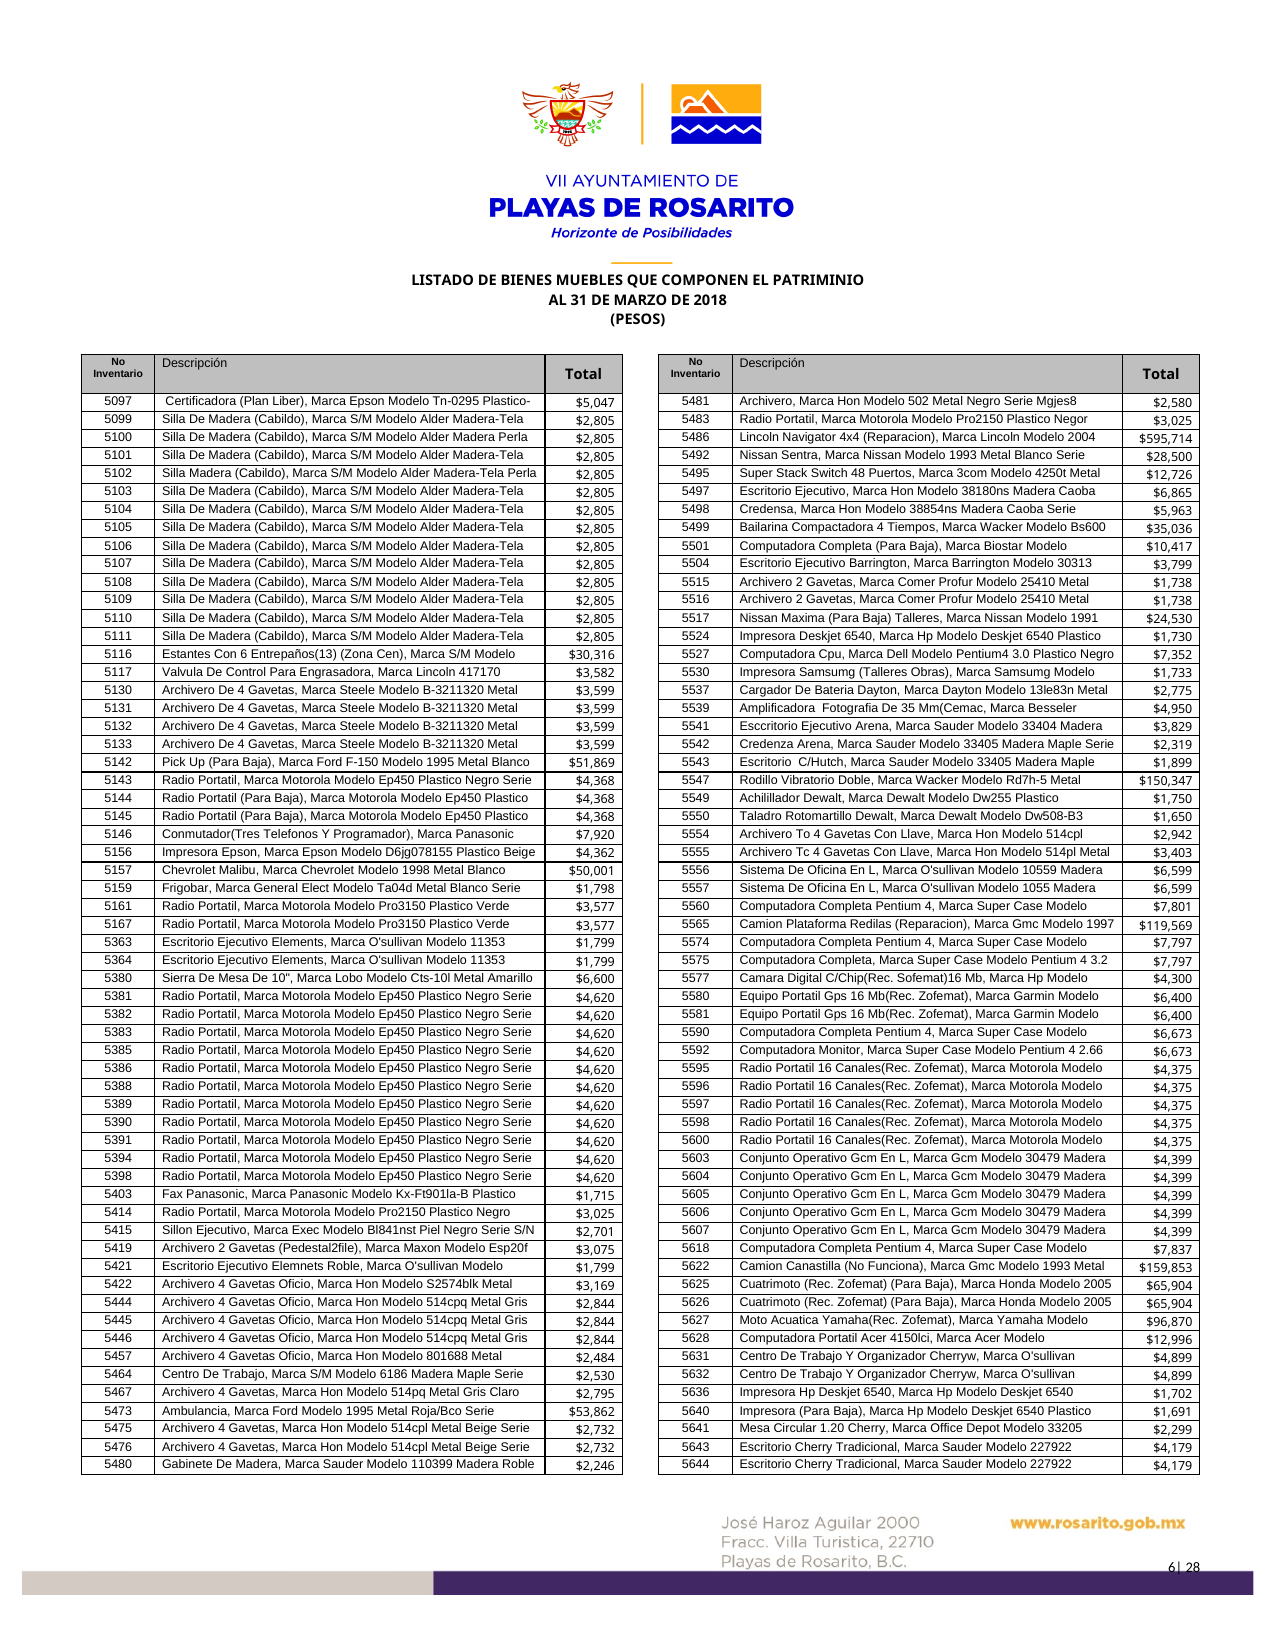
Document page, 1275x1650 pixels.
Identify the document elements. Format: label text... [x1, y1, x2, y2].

table_cell 5565 [659, 917, 732, 933]
table_cell Radio Portatil 16 Canales(Rec. Zofemat), Marca Motorola Modelo Ep450 Plastico Negro Serie 442tfce782 [733, 1061, 1122, 1078]
table_cell $1,702 [1123, 1385, 1199, 1402]
table_cell $4,620 [546, 1043, 622, 1060]
table_cell 5597 [659, 1097, 732, 1114]
table_cell 5556 [659, 863, 732, 879]
table_cell $51,869 [546, 754, 622, 771]
table_cell Computadora Completa (Para Baja), Marca Biostar Modelo P4vmam Ver.7.8 Plastico Beige Serie Q7735b048j01681 [733, 538, 1122, 555]
table_cell 5539 [659, 700, 732, 717]
table_cell Moto Acuatica Yamaha(Rec. Zofemat), Marca Yamaha Modelo 2005 Metal Rojo/Bco. Serie Us-Yama2046c505 [733, 1313, 1122, 1330]
table_cell $2,299 [1123, 1421, 1199, 1438]
table_cell 5100 [82, 430, 154, 447]
table_cell 5524 [659, 628, 732, 645]
table_cell 5499 [659, 520, 732, 537]
table_cell $4,300 [1123, 971, 1199, 988]
table_cell 5388 [82, 1079, 154, 1096]
table_cell $4,620 [546, 1169, 622, 1186]
table_cell Equipo Portatil Gps 16 Mb(Rec. Zofemat), Marca Garmin Modelo Gps V Plastico Negro Serie 73036737 [733, 989, 1122, 1006]
table_header Descripción [733, 355, 1122, 393]
table_cell $3,799 [1123, 556, 1199, 573]
table_cell $7,352 [1123, 646, 1199, 663]
table_cell Fax Panasonic, Marca Panasonic Modelo Kx-Ft901la-B Plastico Negro Serie 4hcqa026906 [155, 1187, 544, 1204]
table_cell $6,599 [1123, 881, 1199, 897]
table_cell 5130 [82, 682, 154, 699]
table_cell Silla De Madera (Cabildo), Marca S/M Modelo Alder Madera-Tela Perla Serie S/M [155, 484, 544, 501]
table_cell Computadora Monitor, Marca Super Case Modelo Pentium 4 2.66 Metal Beige Serie P4j043200622 [733, 1043, 1122, 1060]
table_cell 5517 [659, 610, 732, 627]
table_cell Radio Portatil 16 Canales(Rec. Zofemat), Marca Motorola Modelo Ep450 Plastico Negro Serie 442tfce925 [733, 1133, 1122, 1150]
table_cell 5157 [82, 863, 154, 879]
table_cell Radio Portatil, Marca Motorola Modelo Ep450 Plastico Negro Serie 018teub606 [155, 1079, 544, 1096]
table_cell Nissan Sentra, Marca Nissan Modelo 1993 Metal Blanco Serie 1n4eb32a4pc702991 [733, 448, 1122, 465]
table_cell Conjunto Operativo Gcm En L, Marca Gcm Modelo 30479 Madera Maple Serie S/N [733, 1151, 1122, 1168]
table_cell $1,899 [1123, 754, 1199, 771]
table_cell $150,347 [1123, 773, 1199, 789]
table_cell $2,775 [1123, 682, 1199, 699]
table_cell 5481 [659, 394, 732, 411]
table_cell Camara Digital C/Chip(Rec. Sofemat)16 Mb, Marca Hp Modelo M407 Plastico/Metal Gris/Metal Serie Cn4bp72p5c [733, 971, 1122, 988]
table_cell Valvula De Control Para Engrasadora, Marca Lincoln 417170 Modelo 740 Metal Metal Serie S/Serie [155, 664, 544, 681]
table_cell Impresora Samsumg (Talleres Obras), Marca Samsumg Modelo Ml-1710 Plastico Beige Serie Bkdy419945 [733, 664, 1122, 681]
table_cell $4,950 [1123, 700, 1199, 717]
table_cell 5415 [82, 1223, 154, 1240]
table_cell Credensa, Marca Hon Modelo 38854ns Madera Caoba Serie Mc6rg6 [733, 502, 1122, 519]
table_cell Radio Portatil 16 Canales(Rec. Zofemat), Marca Motorola Modelo Ep450 Plastico Negro Serie 442tfc4835 [733, 1097, 1122, 1114]
table_cell Conjunto Operativo Gcm En L, Marca Gcm Modelo 30479 Madera Maple Serie S/N [733, 1205, 1122, 1222]
table_cell 5457 [82, 1349, 154, 1366]
table_cell 5560 [659, 899, 732, 916]
table_cell 5167 [82, 917, 154, 933]
table_cell Impresora (Para Baja), Marca Hp Modelo Deskjet 6540 Plastico Metal,Negr Serie My4aa3p0h8 [733, 1403, 1122, 1420]
table_cell Radio Portatil 16 Canales(Rec. Zofemat), Marca Motorola Modelo Ep450 Plastico Negro Serie 442tfc4791 [733, 1115, 1122, 1132]
table_cell 5492 [659, 448, 732, 465]
table_cell 5627 [659, 1313, 732, 1330]
table_cell 5110 [82, 610, 154, 627]
table_cell 5580 [659, 989, 732, 1006]
table_cell $30,316 [546, 646, 622, 663]
table_cell Pick Up (Para Baja), Marca Ford F-150 Modelo 1995 Metal Blanco Serie 2ftdf15y4sca18808 [155, 754, 544, 771]
table_cell $2,805 [546, 448, 622, 465]
table_cell Super Stack Switch 48 Puertos, Marca 3com Modelo 4250t Metal Beige Serie Y3v4ab685d60 [733, 466, 1122, 483]
table_cell $4,399 [1123, 1205, 1199, 1222]
table_cell Escritorio C/Hutch, Marca Sauder Modelo 33405 Madera Maple Serie S/N [733, 754, 1122, 771]
table_cell 5628 [659, 1331, 732, 1348]
table_cell 5554 [659, 826, 732, 843]
table_cell Silla De Madera (Cabildo), Marca S/M Modelo Alder Madera-Tela Perla Serie S/N [155, 538, 544, 555]
table_cell Computadora Completa Pentium 4, Marca Super Case Modelo Pentium 4 3.2 Metal Beige Serie P4j043200326 [733, 1241, 1122, 1258]
table_cell $3,577 [546, 917, 622, 933]
table_cell Escritorio Ejecutivo Elements, Marca O'sullivan Modelo 11353 Madera Caoba Serie S/S [155, 935, 544, 952]
table_cell $3,577 [546, 899, 622, 916]
table_cell Ambulancia, Marca Ford Modelo 1995 Metal Roja/Bco Serie 1fdjs34fxsha84651 [155, 1403, 544, 1420]
table_cell $4,620 [546, 1115, 622, 1132]
table_cell Centro De Trabajo Y Organizador Cherryw, Marca O'sullivan Modelo 10584 Medera Caoba Serie S/Serie [733, 1367, 1122, 1384]
table_cell Silla De Madera (Cabildo), Marca S/M Modelo Alder Madera-Tela Perla Serie S/N [155, 448, 544, 465]
table_cell $6,600 [546, 971, 622, 988]
table_cell 5386 [82, 1061, 154, 1078]
table_cell $3,025 [1123, 412, 1199, 429]
table_cell Escritorio Ejecutivo, Marca Hon Modelo 38180ns Madera Caoba Serie M5vvkyd1 [733, 484, 1122, 501]
table_cell 5640 [659, 1403, 732, 1420]
table_cell $4,399 [1123, 1187, 1199, 1204]
table_cell Escritorio Cherry Tradicional, Marca Sauder Modelo 227922 Madera Cherry Serie S/Serie [733, 1457, 1122, 1474]
table_cell 5445 [82, 1313, 154, 1330]
table_cell $1,733 [1123, 664, 1199, 681]
table_cell 5631 [659, 1349, 732, 1366]
table_cell Camion Canastilla (No Funciona), Marca Gmc Modelo 1993 Metal Blanco Serie 1gdj7h1p7pj505608 [733, 1259, 1122, 1276]
table_cell 5574 [659, 935, 732, 952]
table_cell $2,805 [546, 538, 622, 555]
table_cell Radio Portatil, Marca Motorola Modelo Ep450 Plastico Negro Serie 018teub615 [155, 1097, 544, 1114]
table_cell $12,996 [1123, 1331, 1199, 1348]
table_cell 5557 [659, 881, 732, 897]
table_cell $4,368 [546, 773, 622, 789]
table_cell $5,963 [1123, 502, 1199, 519]
table_cell $2,795 [546, 1385, 622, 1402]
table_cell 5622 [659, 1259, 732, 1276]
table_cell $4,375 [1123, 1115, 1199, 1132]
table_cell 5495 [659, 466, 732, 483]
table_cell Archivero De 4 Gavetas, Marca Steele Modelo B-3211320 Metal Beige Serie S/N [155, 736, 544, 753]
table_cell $35,036 [1123, 520, 1199, 537]
table_cell 5422 [82, 1277, 154, 1294]
table_cell 5606 [659, 1205, 732, 1222]
table_cell $1,799 [546, 953, 622, 969]
table_cell 5527 [659, 646, 732, 663]
table_cell Radio Portatil, Marca Motorola Modelo Ep450 Plastico Negro Serie 018teub630 [155, 1133, 544, 1150]
table_cell Conmutador(Tres Telefonos Y Programador), Marca Panasonic Modelo Kx-T206 Plastico Beige Serie 4abvd055520 [155, 826, 544, 843]
table_cell Silla Madera (Cabildo), Marca S/M Modelo Alder Madera-Tela Perla Serie S/N [155, 466, 544, 483]
table_cell 5101 [82, 448, 154, 465]
table_cell 5132 [82, 718, 154, 735]
table_cell $24,530 [1123, 610, 1199, 627]
table_cell 5600 [659, 1133, 732, 1150]
table_cell 5364 [82, 953, 154, 969]
table_cell Archivero 4 Gavetas Oficio, Marca Hon Modelo 514cpq Metal Gris Claro Serie Mhykas [155, 1295, 544, 1312]
table_cell 5099 [82, 412, 154, 429]
table_cell 5483 [659, 412, 732, 429]
table_cell 5504 [659, 556, 732, 573]
table_cell 5131 [82, 700, 154, 717]
table_cell $7,801 [1123, 899, 1199, 916]
table_cell $4,368 [546, 790, 622, 807]
table_cell Silla De Madera (Cabildo), Marca S/M Modelo Alder Madera Perla Serie S/N [155, 430, 544, 447]
table_cell 5516 [659, 592, 732, 609]
table_cell $1,650 [1123, 809, 1199, 825]
table_cell 5581 [659, 1007, 732, 1024]
table_cell Certificadora (Plan Liber), Marca Epson Modelo Tn-0295 Plastico-Metal Hueso Serie A8d0167887 [155, 394, 544, 411]
table_cell 5641 [659, 1421, 732, 1438]
table_cell Silla De Madera (Cabildo), Marca S/M Modelo Alder Madera-Tela Perla Serie S/N [155, 412, 544, 429]
table_cell Escritorio Ejecutivo Barrington, Marca Barrington Modelo 30313 Madera Caoba Serie S/N [733, 556, 1122, 573]
table_cell Cargador De Bateria Dayton, Marca Dayton Modelo 13le83n Metal Negro Serie U220311881 [733, 682, 1122, 699]
table_cell $3,599 [546, 718, 622, 735]
table_cell Impresora Deskjet 6540, Marca Hp Modelo Deskjet 6540 Plastico Gris/Metal Serie My48m3r1js [733, 628, 1122, 645]
table_cell 5389 [82, 1097, 154, 1114]
table_cell 5394 [82, 1151, 154, 1168]
table_header No Inventario [82, 355, 154, 393]
table_cell 5486 [659, 430, 732, 447]
table_cell $50,001 [546, 863, 622, 879]
table_cell Esccritorio Ejecutivo Arena, Marca Sauder Modelo 33404 Madera Maple Serie S/N [733, 718, 1122, 735]
table_cell 5117 [82, 664, 154, 681]
table_cell $2,805 [546, 574, 622, 591]
table_cell $4,899 [1123, 1349, 1199, 1366]
table_cell $2,844 [546, 1313, 622, 1330]
table_cell $3,599 [546, 682, 622, 699]
table_cell 5498 [659, 502, 732, 519]
table_cell $3,025 [546, 1205, 622, 1222]
table_cell Radio Portatil, Marca Motorola Modelo Ep450 Plastico Negro Serie 018teub602 [155, 1061, 544, 1078]
table_cell $3,829 [1123, 718, 1199, 735]
table_cell Silla De Madera (Cabildo), Marca S/M Modelo Alder Madera-Tela Perla Serie S/N [155, 592, 544, 609]
table_cell $4,399 [1123, 1223, 1199, 1240]
table_cell Computadora Completa Pentium 4, Marca Super Case Modelo Pentium 4 3.2 Plastico Beige Serie P4j043200049 [733, 935, 1122, 952]
table_cell Archivero 4 Gavetas Oficio, Marca Hon Modelo S2574blk Metal Negro Serie S/S [155, 1277, 544, 1294]
table_cell Sistema De Oficina En L, Marca O'sullivan Modelo 1055 Madera Maple Serie S/N [733, 881, 1122, 897]
table_cell Archivero 4 Gavetas Oficio, Marca Hon Modelo 514cpq Metal Gris Claro Serie Mjykqs [155, 1331, 544, 1348]
table_cell $7,920 [546, 826, 622, 843]
table_cell 5103 [82, 484, 154, 501]
table_cell $2,805 [546, 610, 622, 627]
table_cell $159,853 [1123, 1259, 1199, 1276]
table_cell $2,805 [546, 430, 622, 447]
table_cell Computadora Completa Pentium 4, Marca Super Case Modelo Pentium4 3.2 Plastico Beige Serie P4j043200044 [733, 899, 1122, 916]
table_cell 5381 [82, 989, 154, 1006]
table_cell 5383 [82, 1025, 154, 1042]
table_cell Mesa Circular 1.20 Cherry, Marca Office Depot Modelo 33205 Madera Cherry Serie S/Serie [733, 1421, 1122, 1438]
table_cell $4,399 [1123, 1151, 1199, 1168]
table_cell Radio Portatil, Marca Motorola Modelo Ep450 Plastico Negro Serie 018teub571 [155, 1169, 544, 1186]
table_cell $3,582 [546, 664, 622, 681]
table_cell $3,599 [546, 736, 622, 753]
table_cell Sierra De Mesa De 10", Marca Lobo Modelo Cts-10l Metal Amarillo Serie D1163 [155, 971, 544, 988]
table_cell Taladro Rotomartillo Dewalt, Marca Dewalt Modelo Dw508-B3 Plastico Amarillo Serie 200513-7 [733, 809, 1122, 825]
table_cell Radio Portatil, Marca Motorola Modelo Ep450 Plastico Negro Serie 018teub625 [155, 1115, 544, 1132]
table_cell 5530 [659, 664, 732, 681]
table_cell Silla De Madera (Cabildo), Marca S/M Modelo Alder Madera-Tela Perla Serie S/M [155, 520, 544, 537]
table_cell 5632 [659, 1367, 732, 1384]
table_cell Rodillo Vibratorio Doble, Marca Wacker Modelo Rd7h-5 Metal Amrillo/Ne Serie 5573198 [733, 773, 1122, 789]
table_cell $2,805 [546, 628, 622, 645]
table_cell 5603 [659, 1151, 732, 1168]
table_cell 5104 [82, 502, 154, 519]
table_cell $4,620 [546, 1025, 622, 1042]
table_cell 5133 [82, 736, 154, 753]
table_cell Archivero 4 Gavetas, Marca Hon Modelo 514cpl Metal Beige Serie S/N [155, 1421, 544, 1438]
table_cell $4,620 [546, 1007, 622, 1024]
table_cell 5515 [659, 574, 732, 591]
table_cell $4,620 [546, 1079, 622, 1096]
table_cell Computadora Cpu, Marca Dell Modelo Pentium4 3.0 Plastico Negro Serie P4j043200038 [733, 646, 1122, 663]
table_cell 5105 [82, 520, 154, 537]
table_cell Escritorio Ejecutivo Elemnets Roble, Marca O'sullivan Modelo 11353 Madera Maple Serie S/S [155, 1259, 544, 1276]
table_cell $96,870 [1123, 1313, 1199, 1330]
table_cell Equipo Portatil Gps 16 Mb(Rec. Zofemat), Marca Garmin Modelo Gps V Plastico Negro Serie 73079270 [733, 1007, 1122, 1024]
table_cell $119,569 [1123, 917, 1199, 933]
table_cell Nissan Maxima (Para Baja) Talleres, Marca Nissan Modelo 1991 Metal Blanco Serie Jn1hj01pxmt554763 [733, 610, 1122, 627]
table_cell 5108 [82, 574, 154, 591]
table_cell Bailarina Compactadora 4 Tiempos, Marca Wacker Modelo Bs600 Matal/Plastico Verde/Negr Serie S169947 [733, 520, 1122, 537]
table_cell Gabinete De Madera, Marca Sauder Modelo 110399 Madera Roble Serie S/N [155, 1457, 544, 1474]
table_cell $2,805 [546, 502, 622, 519]
table_cell 5549 [659, 790, 732, 807]
table_cell $6,400 [1123, 989, 1199, 1006]
table_cell Archivero De 4 Gavetas, Marca Steele Modelo B-3211320 Metal Beige Serie S/N [155, 700, 544, 717]
table_cell $3,599 [546, 700, 622, 717]
table_cell 5143 [82, 773, 154, 789]
table_cell Computadora Portatil Acer 4150lci, Marca Acer Modelo Travelm4150lci Plastico Gris Serie 760600652226225ed00 [733, 1331, 1122, 1348]
table_cell $4,375 [1123, 1079, 1199, 1096]
table_cell 5363 [82, 935, 154, 952]
table_cell Chevrolet Malibu, Marca Chevrolet Modelo 1998 Metal Blanco Serie 1g1nd52mxwy154418 [155, 863, 544, 879]
table_cell $10,417 [1123, 538, 1199, 555]
table_cell 5390 [82, 1115, 154, 1132]
table_cell $1,799 [546, 1259, 622, 1276]
table_cell $2,246 [546, 1457, 622, 1474]
table_cell $28,500 [1123, 448, 1199, 465]
table_cell $595,714 [1123, 430, 1199, 447]
table_cell $4,620 [546, 1133, 622, 1150]
table_cell Impresora Hp Deskjet 6540, Marca Hp Modelo Deskjet 6540 Plastico Gris/Negro Serie My4aa3p0gf [733, 1385, 1122, 1402]
table_cell Archivero 2 Gavetas, Marca Comer Profur Modelo 25410 Metal Almendra Serie S/N [733, 592, 1122, 609]
table_cell 5547 [659, 773, 732, 789]
table_cell $4,620 [546, 1151, 622, 1168]
table_cell 5618 [659, 1241, 732, 1258]
table_cell Radio Portatil, Marca Motorola Modelo Ep450 Plastico Negro Serie 018tetx865 [155, 989, 544, 1006]
table_cell Sillon Ejecutivo, Marca Exec Modelo Bl841nst Piel Negro Serie S/N [155, 1223, 544, 1240]
table_cell $4,620 [546, 989, 622, 1006]
table_cell 5590 [659, 1025, 732, 1042]
table_cell $1,715 [546, 1187, 622, 1204]
table_cell Archivero 2 Gavetas, Marca Comer Profur Modelo 25410 Metal Almendra Serie S/N [733, 574, 1122, 591]
table_cell $2,805 [546, 520, 622, 537]
table_cell 5380 [82, 971, 154, 988]
table_cell Centro De Trabajo, Marca S/M Modelo 6186 Madera Maple Serie S/Serie [155, 1367, 544, 1384]
table_cell $65,904 [1123, 1277, 1199, 1294]
table_cell $7,797 [1123, 935, 1199, 952]
table_cell Radio Portatil, Marca Motorola Modelo Pro2150 Plastico Negor Serie 246xfe2610 [733, 412, 1122, 429]
table_cell $2,942 [1123, 826, 1199, 843]
table_cell $4,899 [1123, 1367, 1199, 1384]
table_cell $4,375 [1123, 1133, 1199, 1150]
table_cell 5419 [82, 1241, 154, 1258]
table_cell $4,179 [1123, 1457, 1199, 1474]
table_cell 5446 [82, 1331, 154, 1348]
table_cell Archivero To 4 Gavetas Con Llave, Marca Hon Modelo 514cpl Metal Beige Serie Mqfvc3 [733, 826, 1122, 843]
table_cell 5575 [659, 953, 732, 969]
table_cell $2,805 [546, 592, 622, 609]
table_cell Amplificadora Fotografia De 35 Mm(Cemac, Marca Besseler Modelo Cat6767 Plastico Negro Serie 70420782 [733, 700, 1122, 717]
table_cell 5467 [82, 1385, 154, 1402]
table_cell 5473 [82, 1403, 154, 1420]
table_cell 5156 [82, 845, 154, 861]
table_cell 5159 [82, 881, 154, 897]
table_cell 5577 [659, 971, 732, 988]
table_cell Archivero De 4 Gavetas, Marca Steele Modelo B-3211320 Metal Beige Serie S/N [155, 682, 544, 699]
picture [469, 65, 806, 287]
table_cell $1,738 [1123, 574, 1199, 591]
table_cell $2,484 [546, 1349, 622, 1366]
table_cell Radio Portatil, Marca Motorola Modelo Ep450 Plastico Negro Serie 018teub583 [155, 1043, 544, 1060]
table_cell Radio Portatil, Marca Motorola Modelo Ep450 Plastico Negro Serie 018tety243 [155, 1025, 544, 1042]
table_cell 5116 [82, 646, 154, 663]
table_cell 5391 [82, 1133, 154, 1150]
table_cell 5550 [659, 809, 732, 825]
table_cell 5414 [82, 1205, 154, 1222]
table_cell $4,620 [546, 1061, 622, 1078]
table_cell $7,797 [1123, 953, 1199, 969]
table_cell $2,805 [546, 412, 622, 429]
table_cell Archivero 2 Gavetas (Pedestal2file), Marca Maxon Modelo Esp20f Metal Negro Serie S/N [155, 1241, 544, 1258]
table_cell $1,730 [1123, 628, 1199, 645]
table_cell Silla De Madera (Cabildo), Marca S/M Modelo Alder Madera-Tela Perla Serie S/N [155, 628, 544, 645]
table_cell Radio Portatil, Marca Motorola Modelo Ep450 Plastico Negro Serie 018tenz555 [155, 773, 544, 789]
table_header Descripción [155, 355, 544, 393]
table_cell 5605 [659, 1187, 732, 1204]
table_header Total [546, 355, 622, 393]
table_cell $1,798 [546, 881, 622, 897]
table_cell 5475 [82, 1421, 154, 1438]
table_cell $2,701 [546, 1223, 622, 1240]
table_cell $6,865 [1123, 484, 1199, 501]
table_cell 5543 [659, 754, 732, 771]
table_cell $1,750 [1123, 790, 1199, 807]
table_cell 5497 [659, 484, 732, 501]
table_cell 5607 [659, 1223, 732, 1240]
table_cell Cuatrimoto (Rec. Zofemat) (Para Baja), Marca Honda Modelo 2005 Metal Amar/Negro Serie 1hfte25u354403076 [733, 1295, 1122, 1312]
table_cell Archivero 4 Gavetas, Marca Hon Modelo 514pq Metal Gris Claro Serie Mdagti [155, 1385, 544, 1402]
table_cell $2,580 [1123, 394, 1199, 411]
table_cell $6,673 [1123, 1043, 1199, 1060]
table_cell $7,837 [1123, 1241, 1199, 1258]
table_cell $1,799 [546, 935, 622, 952]
table_cell Conjunto Operativo Gcm En L, Marca Gcm Modelo 30479 Madera Maple Serie S/N [733, 1169, 1122, 1186]
table_cell $4,399 [1123, 1169, 1199, 1186]
table_cell 5403 [82, 1187, 154, 1204]
table_cell Cuatrimoto (Rec. Zofemat) (Para Baja), Marca Honda Modelo 2005 Metal Amar/Negro Serie 1hfte25u954402983 [733, 1277, 1122, 1294]
table_cell 5595 [659, 1061, 732, 1078]
table_cell 5382 [82, 1007, 154, 1024]
table_cell 5444 [82, 1295, 154, 1312]
table_cell $4,375 [1123, 1061, 1199, 1078]
table_cell $6,400 [1123, 1007, 1199, 1024]
table_cell Escritorio Ejecutivo Elements, Marca O'sullivan Modelo 11353 Madera Caoba Serie S/S [155, 953, 544, 969]
table_cell Camion Plataforma Redilas (Reparacion), Marca Gmc Modelo 1997 Metal Blanco Serie 1gdhc34r2vf044103 [733, 917, 1122, 933]
table_cell 5385 [82, 1043, 154, 1060]
table_cell 5111 [82, 628, 154, 645]
table_cell $2,805 [546, 466, 622, 483]
table_cell $1,691 [1123, 1403, 1199, 1420]
table_cell 5421 [82, 1259, 154, 1276]
table_cell $53,862 [546, 1403, 622, 1420]
table_cell $2,530 [546, 1367, 622, 1384]
table_cell 5625 [659, 1277, 732, 1294]
table_cell 5142 [82, 754, 154, 771]
table_cell 5102 [82, 466, 154, 483]
table_cell 5626 [659, 1295, 732, 1312]
table_cell Archivero 4 Gavetas, Marca Hon Modelo 514cpl Metal Beige Serie S/N [155, 1439, 544, 1456]
table_cell 5604 [659, 1169, 732, 1186]
table_cell 5145 [82, 809, 154, 825]
table_cell Silla De Madera (Cabildo), Marca S/M Modelo Alder Madera-Tela Perla Serie S/N [155, 610, 544, 627]
table_cell Archivero Tc 4 Gavetas Con Llave, Marca Hon Modelo 514pl Metal Beige Serie My02zw [733, 845, 1122, 861]
table_cell Frigobar, Marca General Elect Modelo Ta04d Metal Blanco Serie 0408a206399 [155, 881, 544, 897]
table_cell 5636 [659, 1385, 732, 1402]
table_cell 5146 [82, 826, 154, 843]
table_cell $1,738 [1123, 592, 1199, 609]
table_header Total [1123, 355, 1199, 393]
table_cell Impresora Epson, Marca Epson Modelo D6jg078155 Plastico Beige Serie C31c421014 [155, 845, 544, 861]
table_cell Silla De Madera (Cabildo), Marca S/M Modelo Alder Madera-Tela Perla Serie S/N [155, 556, 544, 573]
table_cell $4,368 [546, 809, 622, 825]
table_cell $6,673 [1123, 1025, 1199, 1042]
table_cell $3,075 [546, 1241, 622, 1258]
table_cell $4,362 [546, 845, 622, 861]
table_cell 5598 [659, 1115, 732, 1132]
table_cell Lincoln Navigator 4x4 (Reparacion), Marca Lincoln Modelo 2004 Metal Azul Naval Serie 5lmfu28r84lj28786 [733, 430, 1122, 447]
table_cell 5161 [82, 899, 154, 916]
table_cell Radio Portatil 16 Canales(Rec. Zofemat), Marca Motorola Modelo Ep450 Plastico Negro Serie 442tfce869 [733, 1079, 1122, 1096]
table_cell Sistema De Oficina En L, Marca O'sullivan Modelo 10559 Madera Maple Serie S/N [733, 863, 1122, 879]
table_cell Computadora Completa Pentium 4, Marca Super Case Modelo Pentium 4 2.66 Metal Beige Serie P4j043200634 [733, 1025, 1122, 1042]
table_cell $3,403 [1123, 845, 1199, 861]
table_cell 5097 [82, 394, 154, 411]
table_cell $4,179 [1123, 1439, 1199, 1456]
table_cell Achilillador Dewalt, Marca Dewalt Modelo Dw255 Plastico Amarillo,N Serie 635475 [733, 790, 1122, 807]
table_cell 5542 [659, 736, 732, 753]
table_cell 5480 [82, 1457, 154, 1474]
table_cell 5107 [82, 556, 154, 573]
table_cell Radio Portatil, Marca Motorola Modelo Pro2150 Plastico Negro Serie 246xeu2326 [155, 1205, 544, 1222]
table_cell $2,844 [546, 1295, 622, 1312]
table_cell Radio Portatil (Para Baja), Marca Motorola Modelo Ep450 Plastico Negro Serie 018tenz521 [155, 809, 544, 825]
table_cell $65,904 [1123, 1295, 1199, 1312]
table_cell $2,805 [546, 556, 622, 573]
table_cell Silla De Madera (Cabildo), Marca S/M Modelo Alder Madera-Tela Perla Serie S/N [155, 502, 544, 519]
table_cell 5464 [82, 1367, 154, 1384]
table_cell $2,732 [546, 1421, 622, 1438]
table_cell Centro De Trabajo Y Organizador Cherryw, Marca O'sullivan Modelo 10582 Madera Caoba Serie S/Serie [733, 1349, 1122, 1366]
table_cell 5501 [659, 538, 732, 555]
table_cell Conjunto Operativo Gcm En L, Marca Gcm Modelo 30479 Madera Maple Serie S/N [733, 1187, 1122, 1204]
table_cell Radio Portatil (Para Baja), Marca Motorola Modelo Ep450 Plastico Negro Serie 018tenz557 [155, 790, 544, 807]
table_cell Computadora Completa, Marca Super Case Modelo Pentium 4 3.2 Plastico Beige Serie P4j043200581 [733, 953, 1122, 969]
table_cell $2,732 [546, 1439, 622, 1456]
table_cell Escritorio Cherry Tradicional, Marca Sauder Modelo 227922 Madera Cherry Serie S/Serie [733, 1439, 1122, 1456]
table_cell 5537 [659, 682, 732, 699]
table_cell 5555 [659, 845, 732, 861]
table_cell 5109 [82, 592, 154, 609]
table_cell $6,599 [1123, 863, 1199, 879]
table_cell 5643 [659, 1439, 732, 1456]
table_cell $4,620 [546, 1097, 622, 1114]
table_cell $2,844 [546, 1331, 622, 1348]
table_cell Archivero, Marca Hon Modelo 502 Metal Negro Serie Mgjes8 [733, 394, 1122, 411]
table_cell Radio Portatil, Marca Motorola Modelo Ep450 Plastico Negro Serie 018teub651 [155, 1151, 544, 1168]
picture [21, 1501, 1254, 1595]
table_cell $2,805 [546, 484, 622, 501]
table_cell 5398 [82, 1169, 154, 1186]
table_cell Conjunto Operativo Gcm En L, Marca Gcm Modelo 30479 Madera Maple Serie S/N [733, 1223, 1122, 1240]
table_cell 5596 [659, 1079, 732, 1096]
table_cell 5144 [82, 790, 154, 807]
table_cell $3,169 [546, 1277, 622, 1294]
table_cell 5592 [659, 1043, 732, 1060]
table_cell Radio Portatil, Marca Motorola Modelo Pro3150 Plastico Verde Serie 422ydj4146 [155, 899, 544, 916]
table_header No Inventario [659, 355, 732, 393]
table_cell $4,375 [1123, 1097, 1199, 1114]
table_cell $5,047 [546, 394, 622, 411]
table_cell Archivero 4 Gavetas Oficio, Marca Hon Modelo 514cpq Metal Gris Claro Serie M6ykas [155, 1313, 544, 1330]
table_cell 5106 [82, 538, 154, 555]
table_cell Radio Portatil, Marca Motorola Modelo Pro3150 Plastico Verde Serie 422ydj4080 [155, 917, 544, 933]
table_cell 5541 [659, 718, 732, 735]
table_cell Credenza Arena, Marca Sauder Modelo 33405 Madera Maple Serie S/N [733, 736, 1122, 753]
table_cell 5644 [659, 1457, 732, 1474]
table_cell Archivero 4 Gavetas Oficio, Marca Hon Modelo 801688 Metal Negro Serie Mtxa70 [155, 1349, 544, 1366]
table_cell Archivero De 4 Gavetas, Marca Steele Modelo B-3211320 Metal Beige Serie S/N [155, 718, 544, 735]
table_cell $2,319 [1123, 736, 1199, 753]
table_cell 5476 [82, 1439, 154, 1456]
table_cell Estantes Con 6 Entrepaños(13) (Zona Cen), Marca S/M Modelo S/N Metal Metal/Azul Serie S/N [155, 646, 544, 663]
table_cell Radio Portatil, Marca Motorola Modelo Ep450 Plastico Negro Serie 018tetx876 [155, 1007, 544, 1024]
table_cell Silla De Madera (Cabildo), Marca S/M Modelo Alder Madera-Tela Perla Serie S/N [155, 574, 544, 591]
table_cell $12,726 [1123, 466, 1199, 483]
